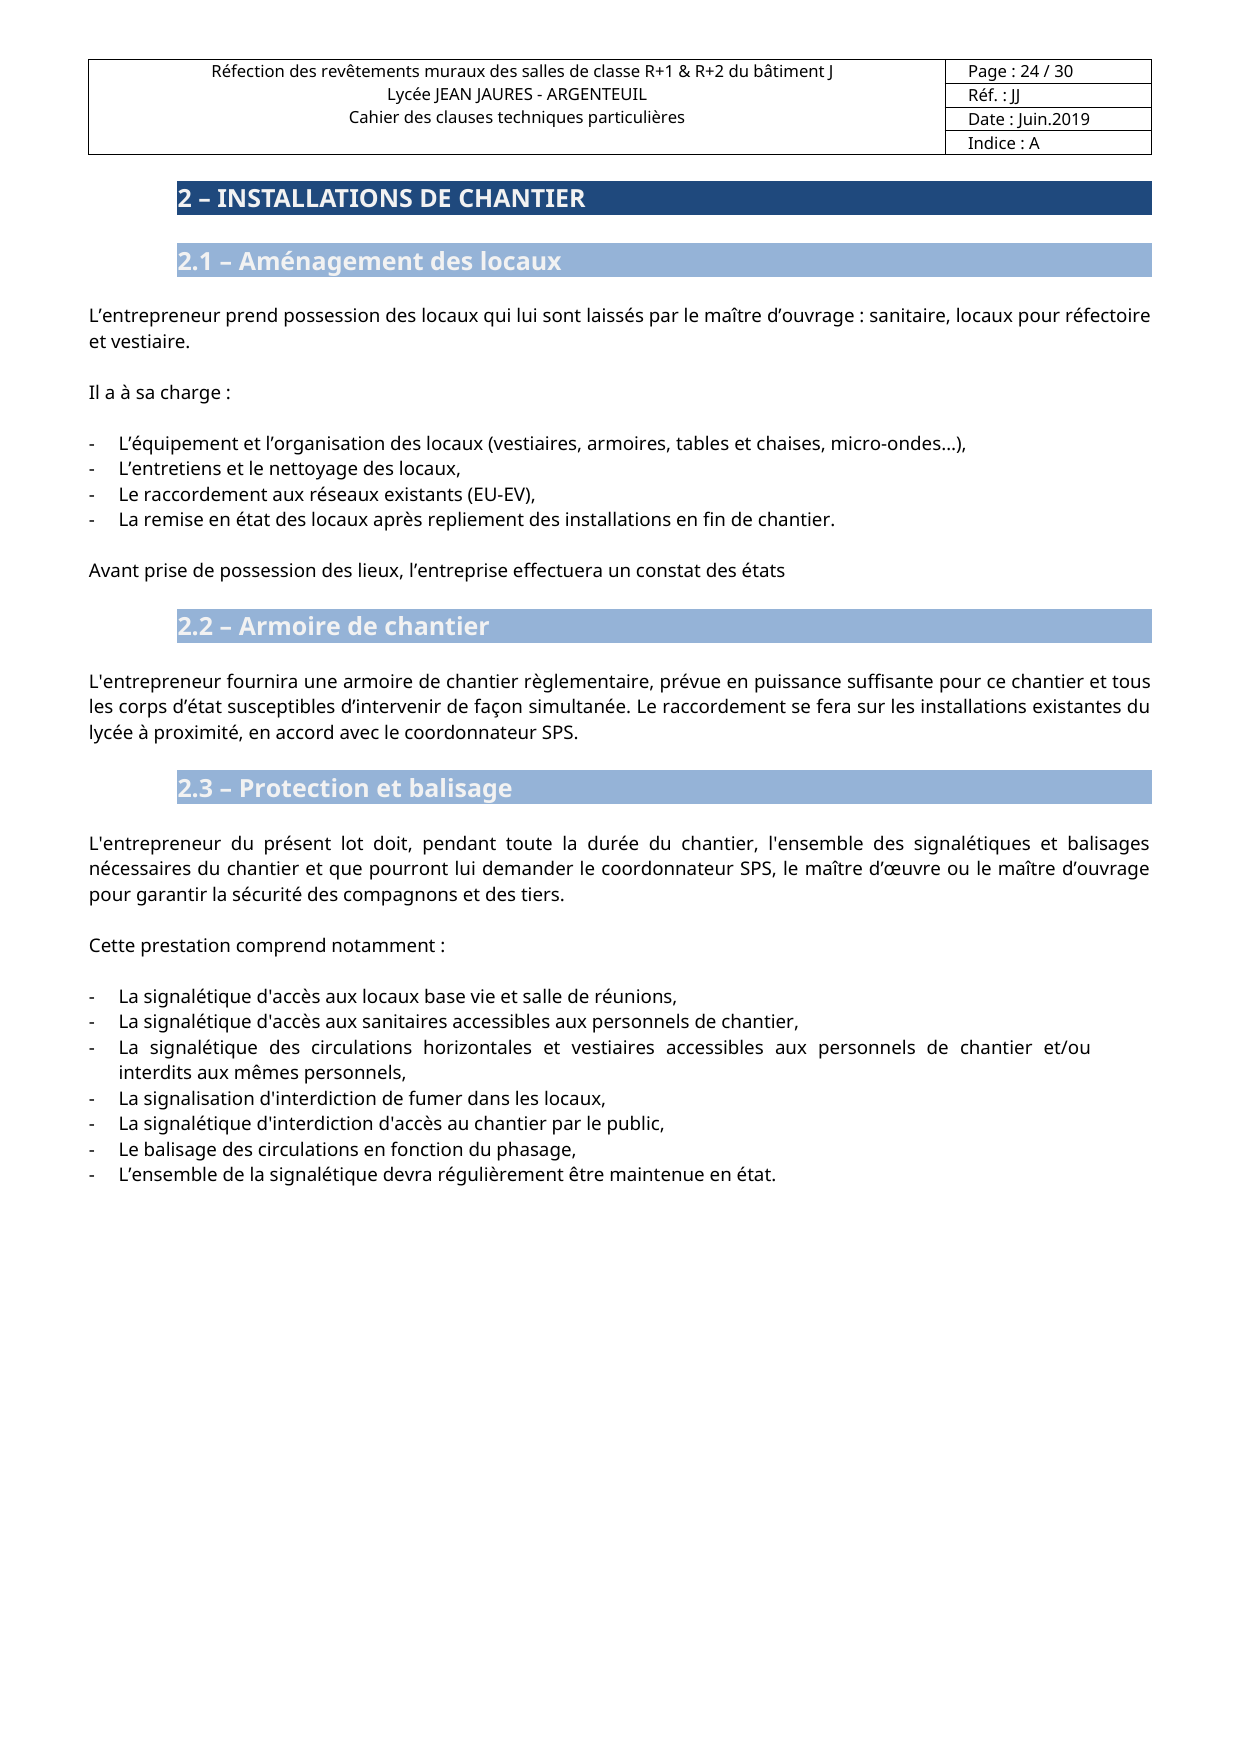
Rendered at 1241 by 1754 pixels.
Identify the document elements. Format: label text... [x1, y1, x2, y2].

subtitle Avant prise de possession des lieux, l’entreprise effectuera un constat des états [89, 558, 1152, 583]
subtitle L'entrepreneur du présent lot doit, pendant toute la durée du chantier, l'ensemble des signalétiques et balisages nécessaires du chantier et que pourront lui demander le coordonnateur SPS, le maître d’œuvre ou le maître d’ouvrage pour garantir la sécurité des compagnons et des tiers. [89, 830, 1152, 906]
subtitle Il a à sa charge : [89, 379, 1152, 405]
subtitle La remise en état des locaux après repliement des installations en fin de chantier. [89, 507, 1092, 532]
subtitle La signalétique d'accès aux sanitaires accessibles aux personnels de chantier, [89, 1008, 1092, 1034]
subtitle La signalétique d'accès aux locaux base vie et salle de réunions, [89, 983, 1092, 1008]
subtitle L'entrepreneur fournira une armoire de chantier règlementaire, prévue en puissance suffisante pour ce chantier et tous les corps d’état susceptibles d’intervenir de façon simultanée. Le raccordement se fera sur les installations existantes du lycée à proximité, en accord avec le coordonnateur SPS. [89, 668, 1152, 745]
subtitle L’entrepreneur prend possession des locaux qui lui sont laissés par le maître d’ouvrage : sanitaire, locaux pour réfectoire et vestiaire. [89, 303, 1152, 354]
subtitle L’ensemble de la signalétique devra régulièrement être maintenue en état. [89, 1162, 1092, 1187]
subtitle La signalétique d'interdiction d'accès au chantier par le public, [89, 1111, 1092, 1136]
subtitle 2.2 – Armoire de chantier [177, 609, 1152, 643]
subtitle 2 – Installations de chantier [177, 181, 1152, 215]
subtitle La signalétique des circulations horizontales et vestiaires accessibles aux personnels de chantier et/ou interdits aux mêmes personnels, [89, 1034, 1092, 1085]
subtitle 2.1 – Aménagement des locaux [177, 243, 1152, 277]
subtitle Le raccordement aux réseaux existants (EU-EV), [89, 481, 1092, 507]
subtitle Cette prestation comprend notamment : [89, 932, 1152, 957]
subtitle L’équipement et l’organisation des locaux (vestiaires, armoires, tables et chaises, micro-ondes…), [89, 430, 1092, 456]
subtitle L’entretiens et le nettoyage des locaux, [89, 456, 1092, 481]
subtitle Le balisage des circulations en fonction du phasage, [89, 1136, 1092, 1162]
subtitle La signalisation d'interdiction de fumer dans les locaux, [89, 1085, 1092, 1111]
subtitle 2.3 – Protection et balisage [177, 770, 1152, 804]
